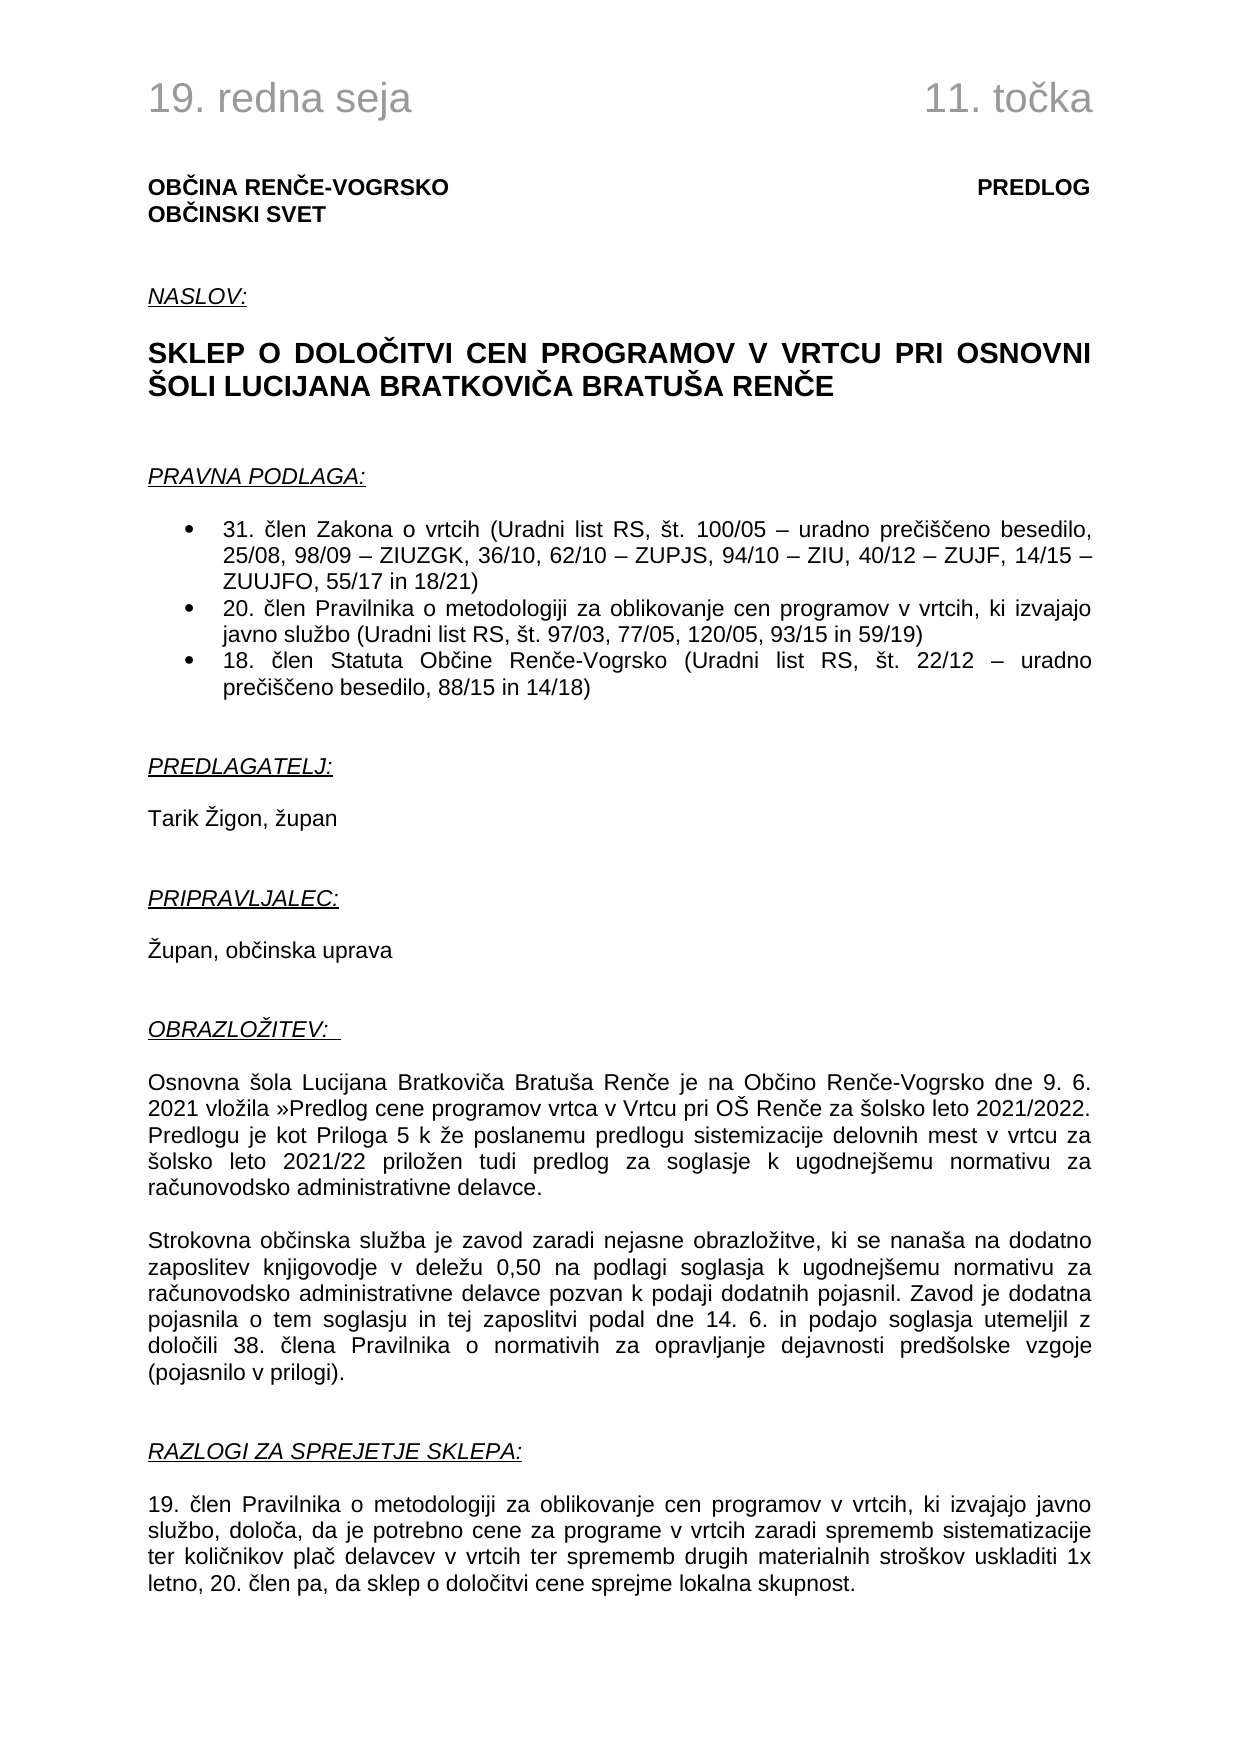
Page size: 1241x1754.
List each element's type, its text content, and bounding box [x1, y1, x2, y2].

text Osnovna šola Lucijana Bratkoviča Bratuša Renče je na Občino Renče-Vogrsko dne 9. 6. 2021 vložila »Predlog cene programov vrtca v Vrtcu pri OŠ Renče za šolsko leto 2021/2022. Predlogu je kot Priloga 5 k že poslanemu predlogu sistemizacije delovnih mest v vrtcu za šolsko leto 2021/22 priložen tudi predlog za soglasje k ugodnejšemu normativu za računovodsko administrativne delavce. [148, 1069, 1093, 1201]
text RAZLOGI ZA SPREJETJE SKLEPA: [148, 1438, 1093, 1464]
text Župan, občinska uprava [148, 937, 1093, 963]
text Strokovna občinska služba je zavod zaradi nejasne obrazložitve, ki se nanaša na dodatno zaposlitev knjigovodje v deležu 0,50 na podlagi soglasja k ugodnejšemu normativu za računovodsko administrativne delavce pozvan k podaji dodatnih pojasnil. Zavod je dodatna pojasnila o tem soglasju in tej zaposlitvi podal dne 14. 6. in podajo soglasja utemeljil z določili 38. člena Pravilnika o normativih za opravljanje dejavnosti predšolske vzgoje (pojasnilo v prilogi). [148, 1227, 1093, 1385]
text OBRAZLOŽITEV: [148, 1016, 1093, 1043]
text Tarik Žigon, župan [148, 805, 1093, 832]
text PRIPRAVLJALEC: [148, 884, 1093, 911]
text SKLEP O DOLOČITVI CEN PROGRAMOV V VRTCU PRI OSNOVNI ŠOLI LUCIJANA BRATKOVIČA BRATUŠA RENČE [148, 336, 1093, 403]
text PRAVNA PODLAGA: [148, 463, 1093, 489]
list 31. člen Zakona o vrtcih (Uradni list RS, št. 100/05 – uradno prečiščeno besedilo, 25/08, 98/09 – ZIUZGK, 36/10, 62/10 – ZUPJS, 94/10 – ZIU, 40/12 – ZUJF, 14/15 – ZUUJFO, 55/17 in 18/21) [185, 516, 1093, 594]
text PREDLAGATELJ: [148, 753, 1093, 779]
list 18. člen Statuta Občine Renče-Vogrsko (Uradni list RS, št. 22/12 – uradno prečiščeno besedilo, 88/15 in 14/18) [185, 647, 1093, 700]
text 19. člen Pravilnika o metodologiji za oblikovanje cen programov v vrtcih, ki izvajajo javno službo, določa, da je potrebno cene za programe v vrtcih zaradi sprememb sistematizacije ter količnikov plač delavcev v vrtcih ter sprememb drugih materialnih stroškov uskladiti 1x letno, 20. člen pa, da sklep o določitvi cene sprejme lokalna skupnost. [148, 1491, 1093, 1596]
text OBČINA RENČE-VOGRSKO PREDLOG OBČINSKI SVET [148, 174, 1093, 227]
text NASLOV: [148, 283, 1093, 309]
list 20. člen Pravilnika o metodologiji za oblikovanje cen programov v vrtcih, ki izvajajo javno službo (Uradni list RS, št. 97/03, 77/05, 120/05, 93/15 in 59/19) [185, 594, 1093, 647]
